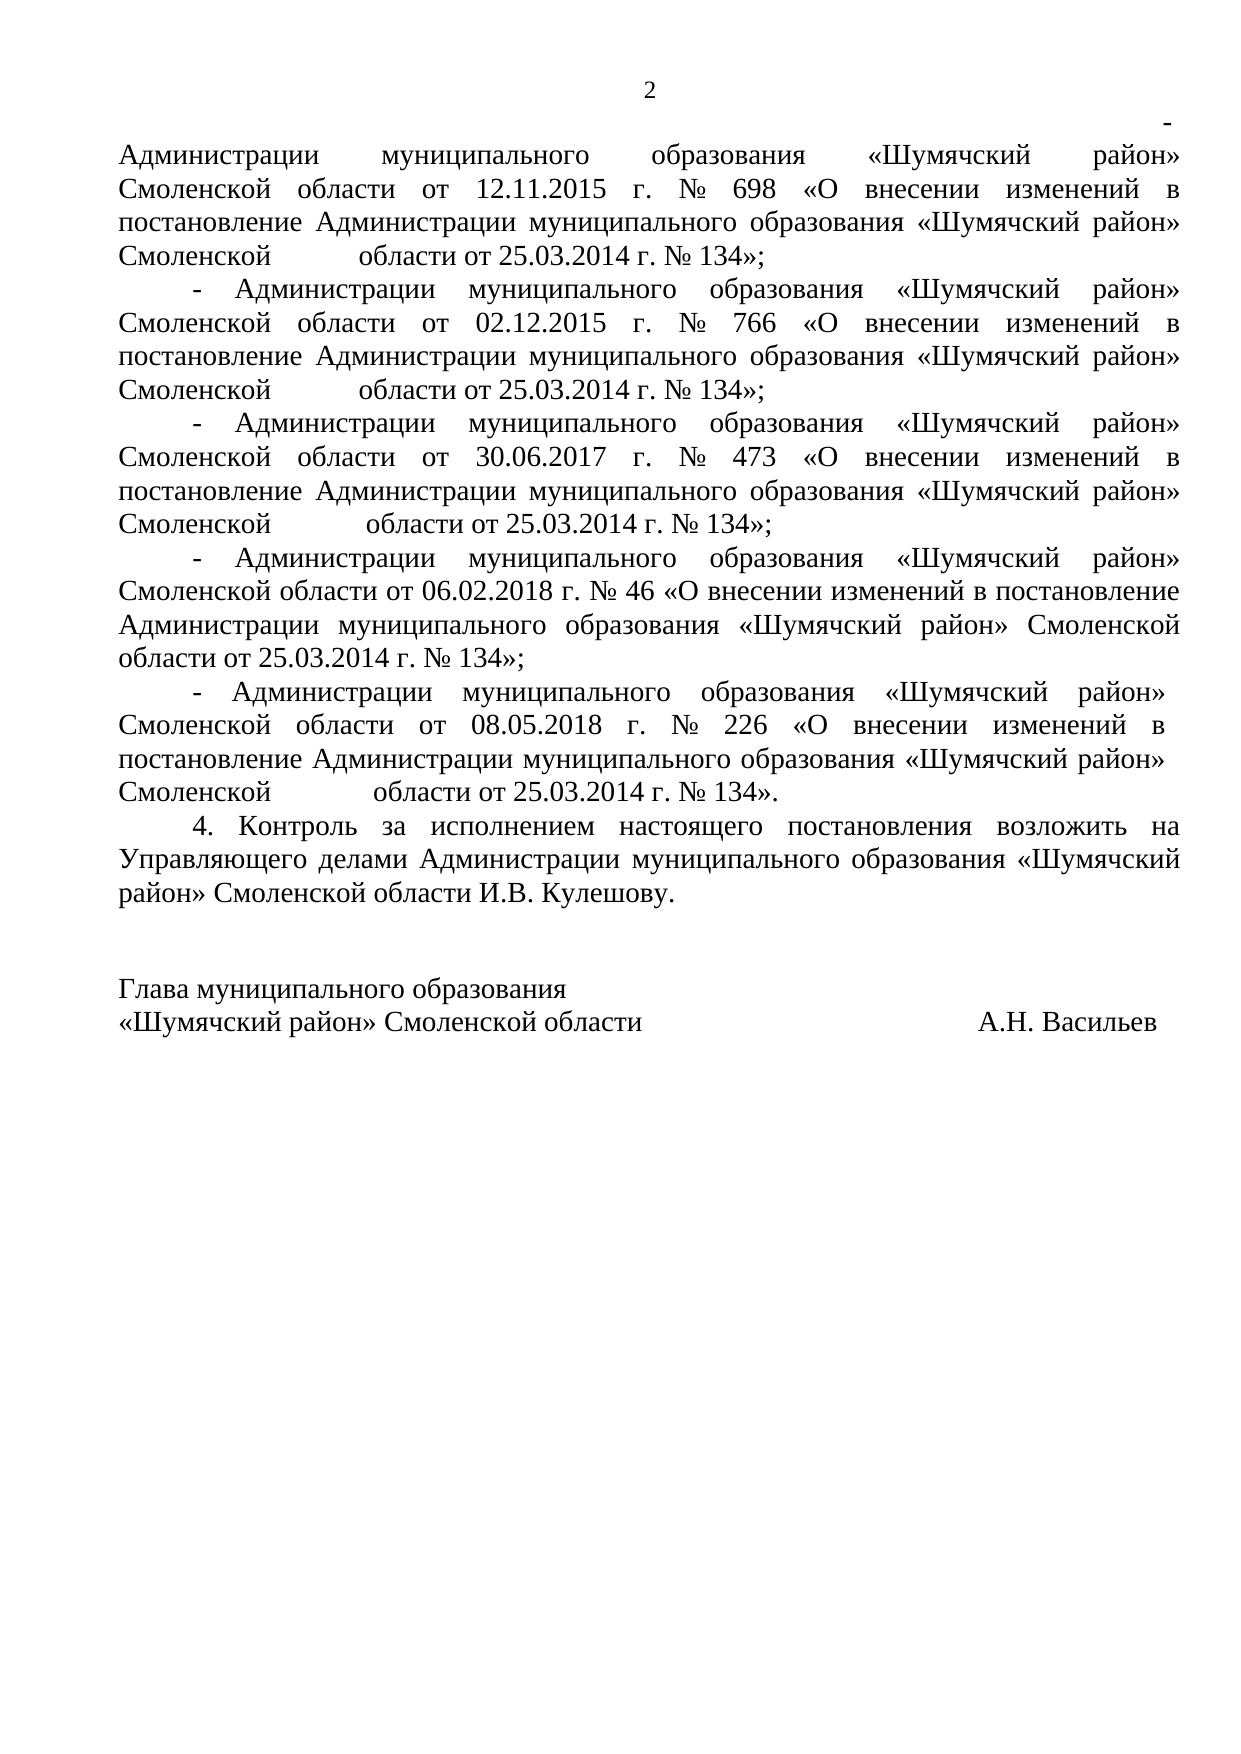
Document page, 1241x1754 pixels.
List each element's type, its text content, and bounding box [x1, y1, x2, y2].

text - Администрации муниципального образования «Шумячский район» Смоленской области от 06.02.2018 г. № 46 «О внесении изменений в постановление Администрации муниципального образования «Шумячский район» Смоленской области от 25.03.2014 г. № 134»; [118, 540, 1181, 674]
text Глава муниципального образования [118, 971, 1181, 1004]
text - Администрации муниципального образования «Шумячский район» Смоленской области от 08.05.2018 г. № 226 «О внесении изменений в постановление Администрации муниципального образования «Шумячский район» Смоленской области от 25.03.2014 г. № 134». [118, 674, 1166, 808]
text - Администрации муниципального образования «Шумячский район» Смоленской области от 12.11.2015 г. № 698 «О внесении изменений в постановление Администрации муниципального образования «Шумячский район» Смоленской области от 25.03.2014 г. № 134»; [118, 104, 1181, 271]
text - Администрации муниципального образования «Шумячский район» Смоленской области от 02.12.2015 г. № 766 «О внесении изменений в постановление Администрации муниципального образования «Шумячский район» Смоленской области от 25.03.2014 г. № 134»; [118, 271, 1181, 406]
text 4. Контроль за исполнением настоящего постановления возложить на Управляющего делами Администрации муниципального образования «Шумячский район» Смоленской области И.В. Кулешову. [118, 808, 1181, 909]
text «Шумячский район» Смоленской области А.Н. Васильев [118, 1004, 1181, 1038]
text - Администрации муниципального образования «Шумячский район» Смоленской области от 30.06.2017 г. № 473 «О внесении изменений в постановление Администрации муниципального образования «Шумячский район» Смоленской области от 25.03.2014 г. № 134»; [118, 406, 1181, 540]
